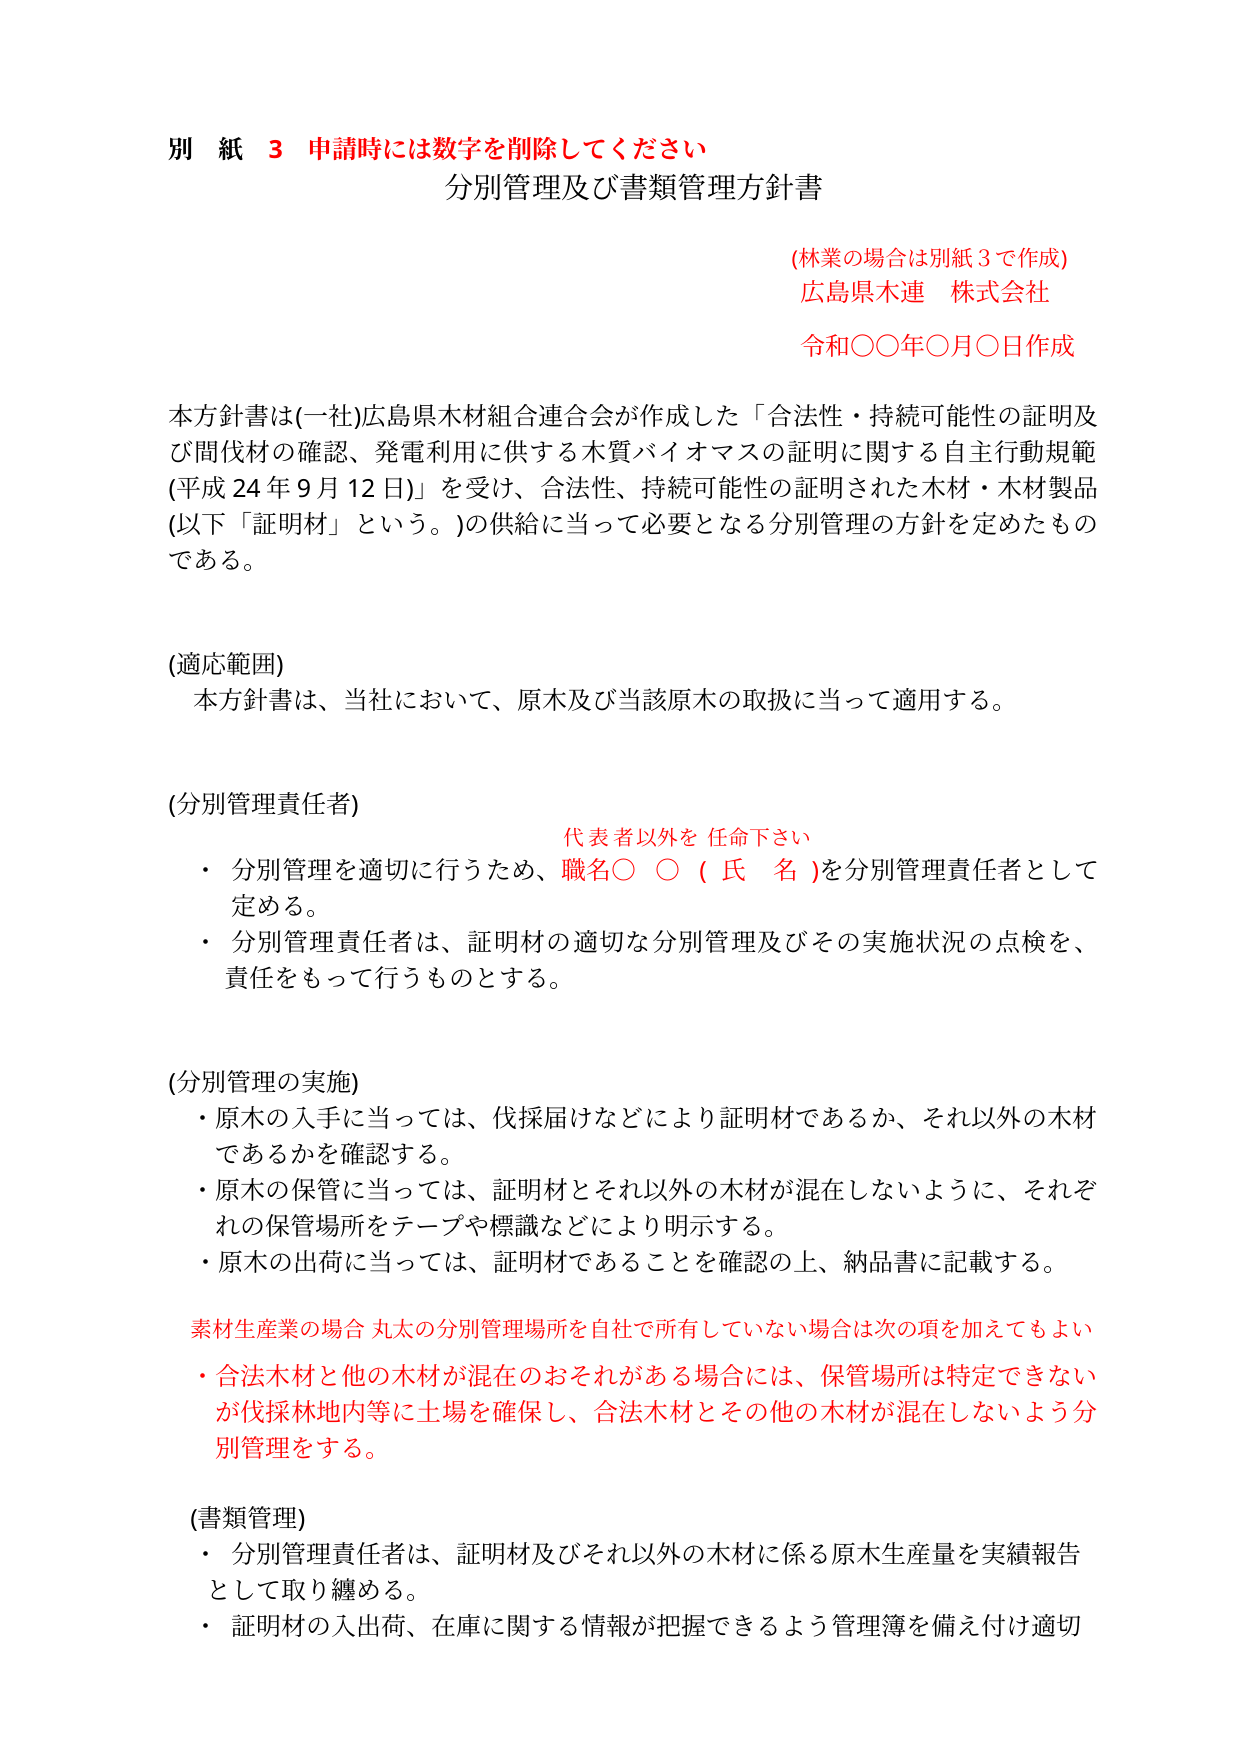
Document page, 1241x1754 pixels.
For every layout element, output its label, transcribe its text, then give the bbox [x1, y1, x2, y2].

text 素材生産業の場合 丸太の分別管理場所を自社で所有していない場合は次の項を加えてもよい [190, 1313, 1099, 1344]
list 分別管理を適切に行うため、()を分別管理責任者として定める。 [193, 821, 1099, 923]
text 本方針書は(一社)広島県木材組合連合会が作成した「合法性・持続可能性の証明及び間伐材の確認、発電利用に供する木質バイオマスの証明に関する自主行動規範(平成24年9月12日)」を受け、合法性、持続可能性の証明された木材・木材製品(以下「証明材」という。)の供給に当って必要となる分別管理の方針を定めたものである。 [168, 397, 1099, 577]
text ・原木の保管に当っては、証明材とそれ以外の木材が混在しないように、それぞれの保管場所をテープや標識などにより明示する。 [190, 1171, 1099, 1243]
text 分別管理及び書類管理方針書 [168, 165, 1099, 207]
text ・合法木材と他の木材が混在のおそれがある場合には、保管場所は特定できないが伐採林地内等に土場を確保し、合法木材とその他の木材が混在しないよう分別管理をする。 [190, 1357, 1099, 1464]
text 広島県木連 株式会社 [168, 273, 1049, 309]
text (分別管理責任者) [168, 785, 1099, 821]
text ・原木の入手に当っては、伐採届けなどにより証明材であるか、それ以外の木材であるかを確認する。 [190, 1099, 1099, 1171]
text 別 紙 3 申請時には数字を削除してください [168, 129, 1099, 165]
text (書類管理) [190, 1498, 1099, 1534]
text (適応範囲) [168, 645, 1099, 681]
text (林業の場合は別紙３で作成) [168, 241, 1099, 273]
text 責任をもって行うものとする。 [193, 959, 1099, 995]
text ・原木の出荷に当っては、証明材であることを確認の上、納品書に記載する。 [168, 1243, 1099, 1279]
text 本方針書は、当社において、原木及び当該原木の取扱に当って適用する。 [168, 681, 1099, 717]
text (分別管理の実施) [168, 1063, 1099, 1099]
list 証明材の入出荷、在庫に関する情報が把握できるよう管理簿を備え付け適切 [193, 1606, 1099, 1642]
text 令和〇〇年○月○日作成 [168, 327, 1074, 363]
list 分別管理責任者は、証明材の適切な分別管理及びその実施状況の点検を、 [193, 923, 1099, 959]
text として取り纏める。 [193, 1571, 1099, 1606]
list 分別管理責任者は、証明材及びそれ以外の木材に係る原木生産量を実績報告 [193, 1534, 1099, 1571]
